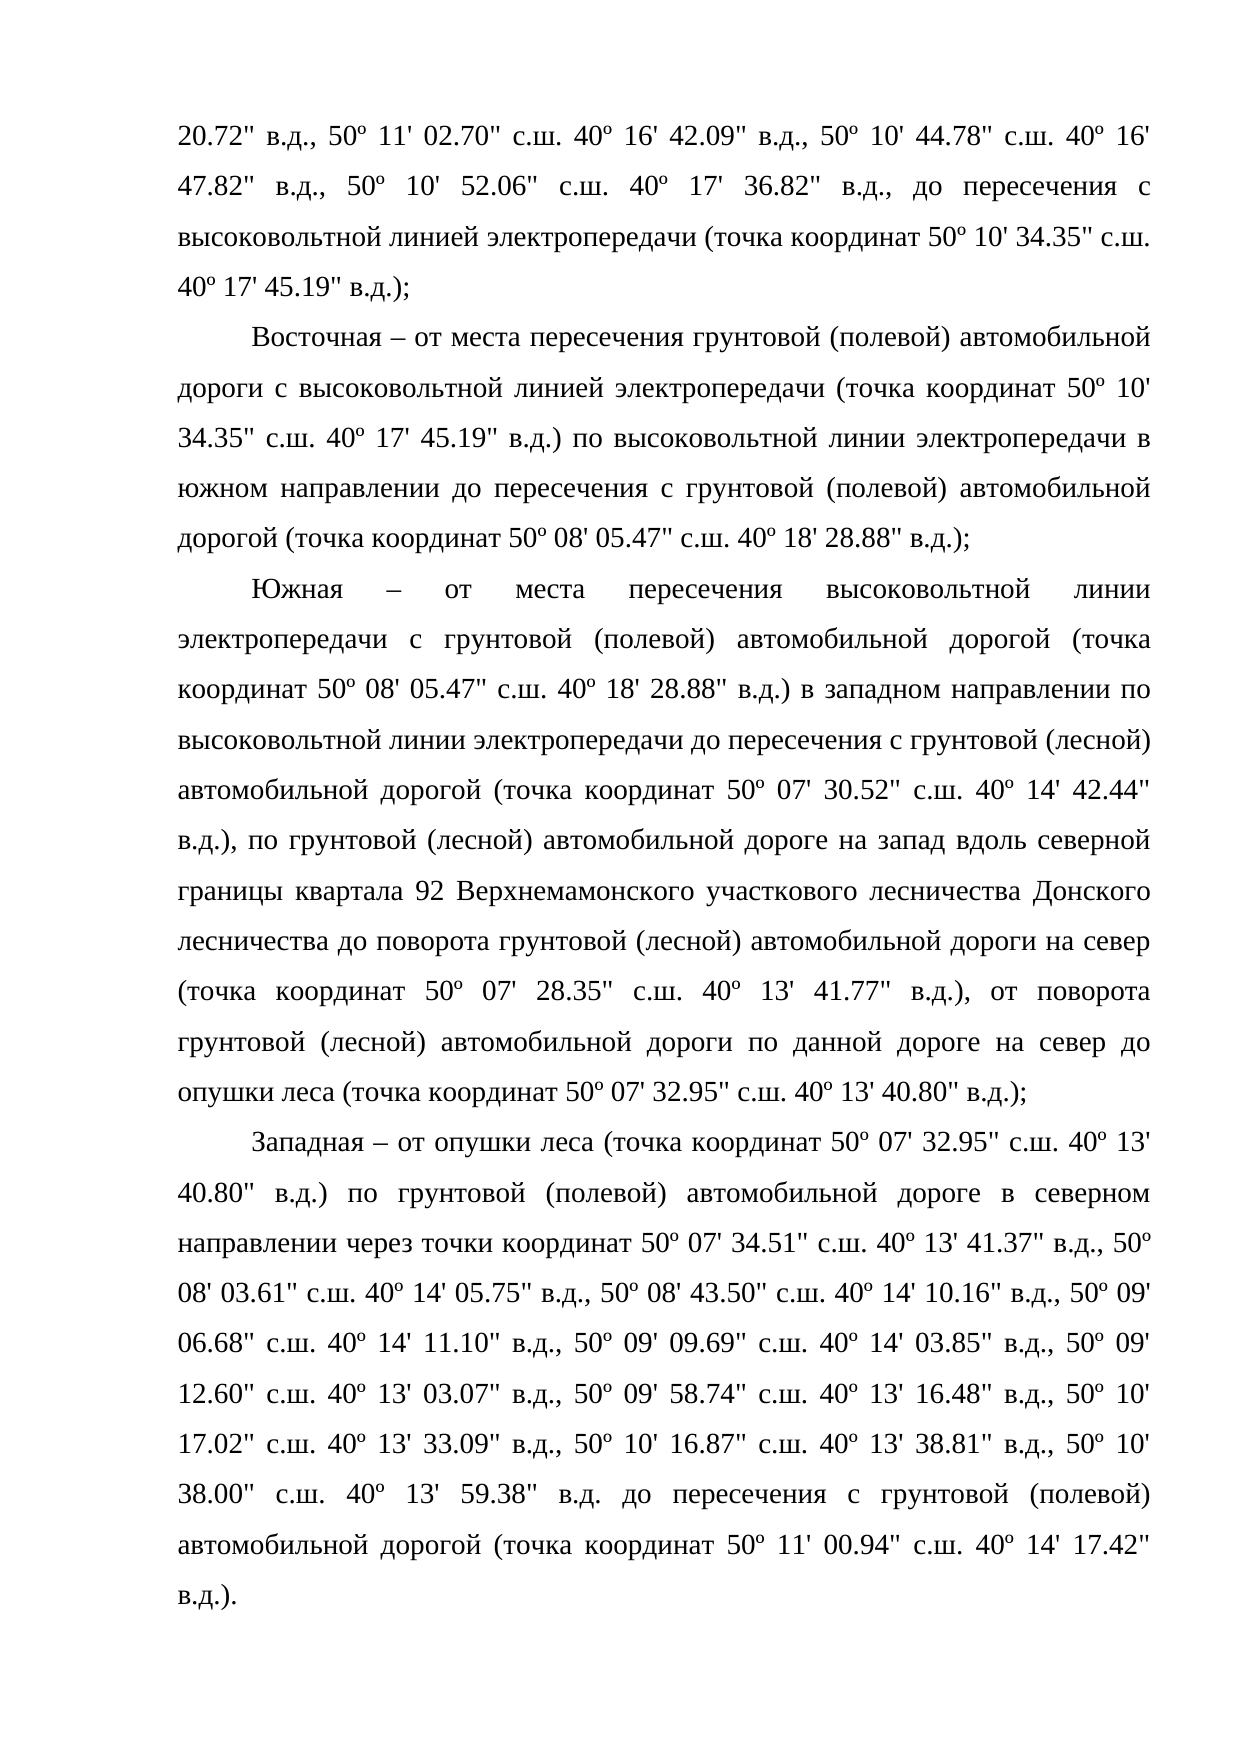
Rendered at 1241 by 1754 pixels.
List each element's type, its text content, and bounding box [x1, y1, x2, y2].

text Южная – от места пересечения высоковольтной линии электропередачи с грунтовой (полевой) автомобильной дорогой (точка координат 50º 08' 05.47" с.ш. 40º 18' 28.88" в.д.) в западном направлении по высоковольтной линии электропередачи до пересечения с грунтовой (лесной) автомобильной дорогой (точка координат 50º 07' 30.52" с.ш. 40º 14' 42.44" в.д.), по грунтовой (лесной) автомобильной дороге на запад вдоль северной границы квартала 92 Верхнемамонского участкового лесничества Донского лесничества до поворота грунтовой (лесной) автомобильной дороги на север (точка координат 50º 07' 28.35" с.ш. 40º 13' 41.77" в.д.), от поворота грунтовой (лесной) автомобильной дороги по данной дороге на север до опушки леса (точка координат 50º 07' 32.95" с.ш. 40º 13' 40.80" в.д.); [177, 571, 1152, 1108]
text Восточная – от места пересечения грунтовой (полевой) автомобильной дороги с высоковольтной линией электропередачи (точка координат 50º 10' 34.35" с.ш. 40º 17' 45.19" в.д.) по высоковольтной линии электропередачи в южном направлении до пересечения с грунтовой (полевой) автомобильной дорогой (точка координат 50º 08' 05.47" с.ш. 40º 18' 28.88" в.д.); [177, 319, 1152, 554]
text Западная – от опушки леса (точка координат 50º 07' 32.95" с.ш. 40º 13' 40.80" в.д.) по грунтовой (полевой) автомобильной дороге в северном направлении через точки координат 50º 07' 34.51" с.ш. 40º 13' 41.37" в.д., 50º 08' 03.61" с.ш. 40º 14' 05.75" в.д., 50º 08' 43.50" с.ш. 40º 14' 10.16" в.д., 50º 09' 06.68" с.ш. 40º 14' 11.10" в.д., 50º 09' 09.69" с.ш. 40º 14' 03.85" в.д., 50º 09' 12.60" с.ш. 40º 13' 03.07" в.д., 50º 09' 58.74" с.ш. 40º 13' 16.48" в.д., 50º 10' 17.02" с.ш. 40º 13' 33.09" в.д., 50º 10' 16.87" с.ш. 40º 13' 38.81" в.д., 50º 10' 38.00" с.ш. 40º 13' 59.38" в.д. до пересечения с грунтовой (полевой) автомобильной дорогой (точка координат 50º 11' 00.94" с.ш. 40º 14' 17.42" в.д.). [177, 1124, 1152, 1611]
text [177, 118, 1152, 303]
